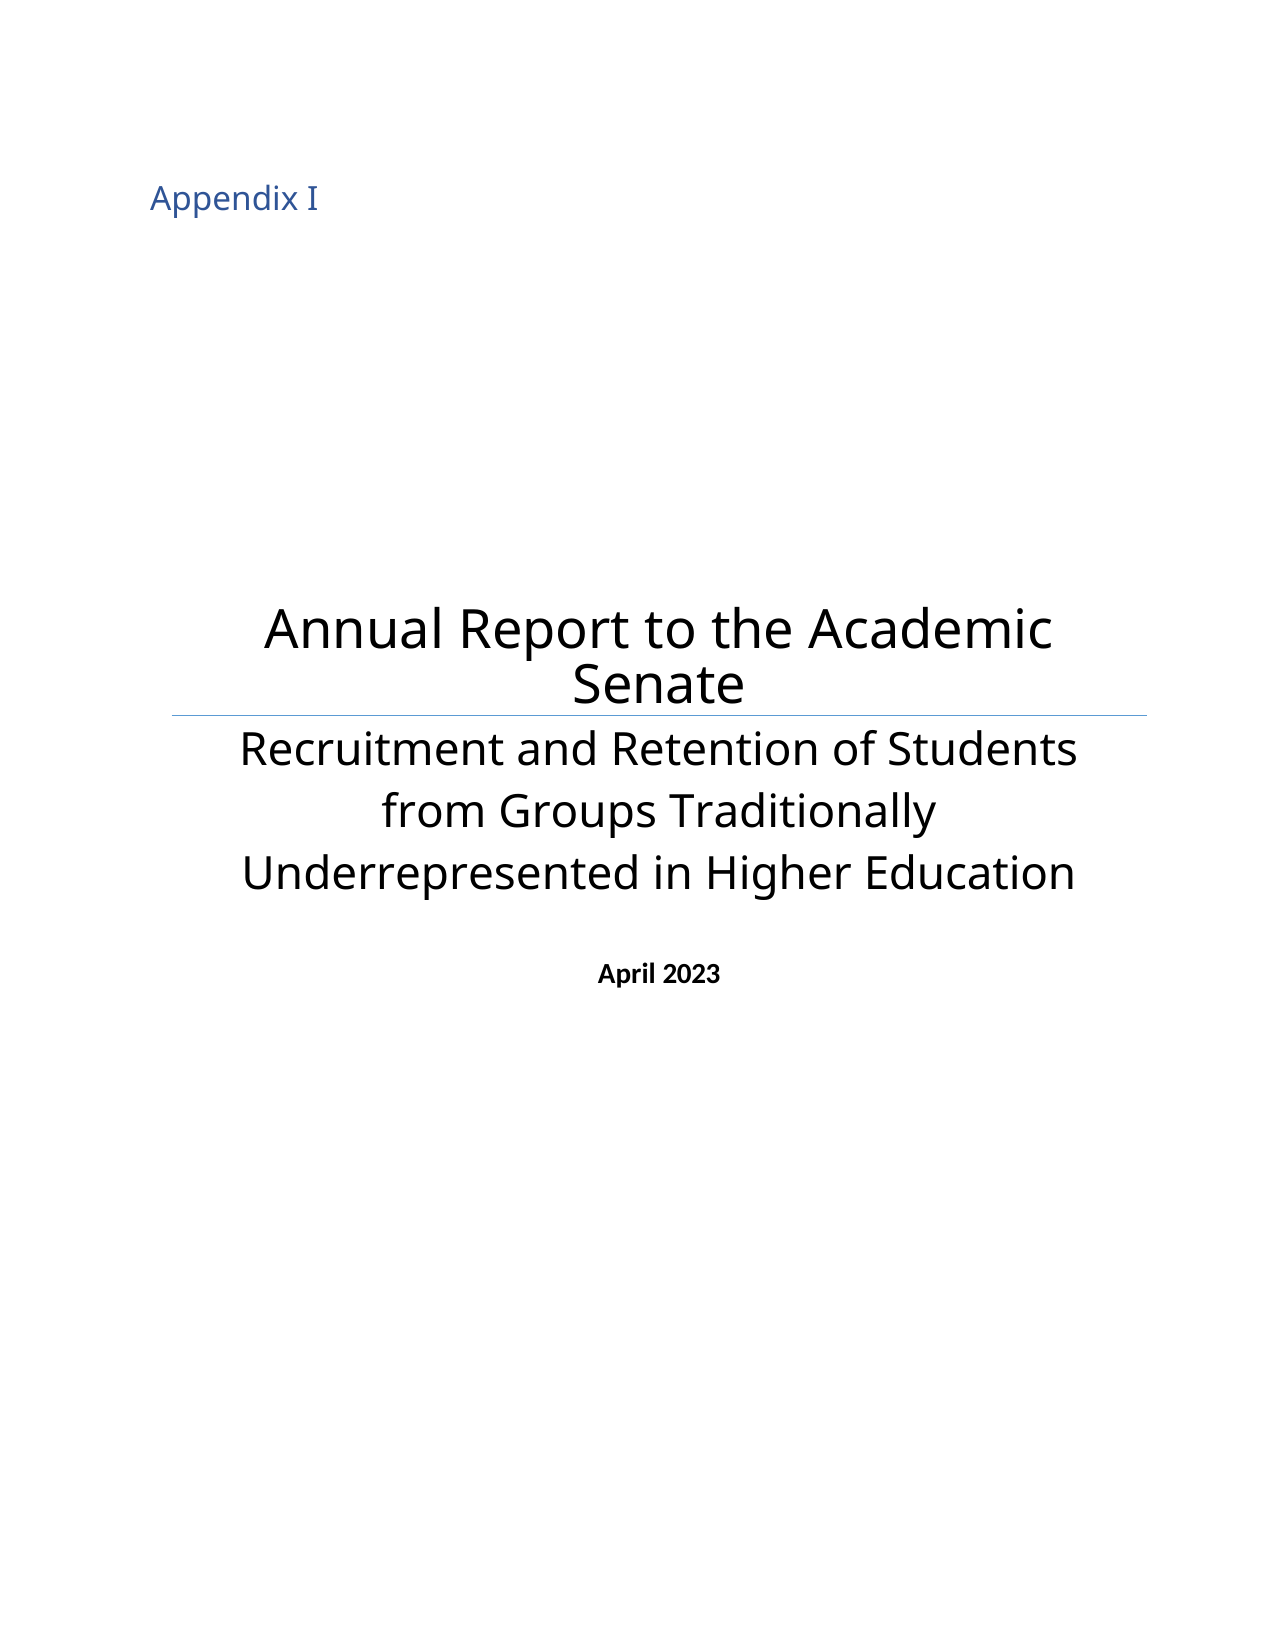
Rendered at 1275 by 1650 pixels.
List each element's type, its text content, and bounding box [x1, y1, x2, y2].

table_cell April 2023 [172, 923, 1147, 993]
table_cell Recruitment and Retention of Students from Groups Traditionally Underrepresented in Higher Education [172, 716, 1147, 923]
subtitle Appendix I [150, 175, 1125, 220]
table_header Annual Report to the Academic Senate [172, 605, 1147, 715]
